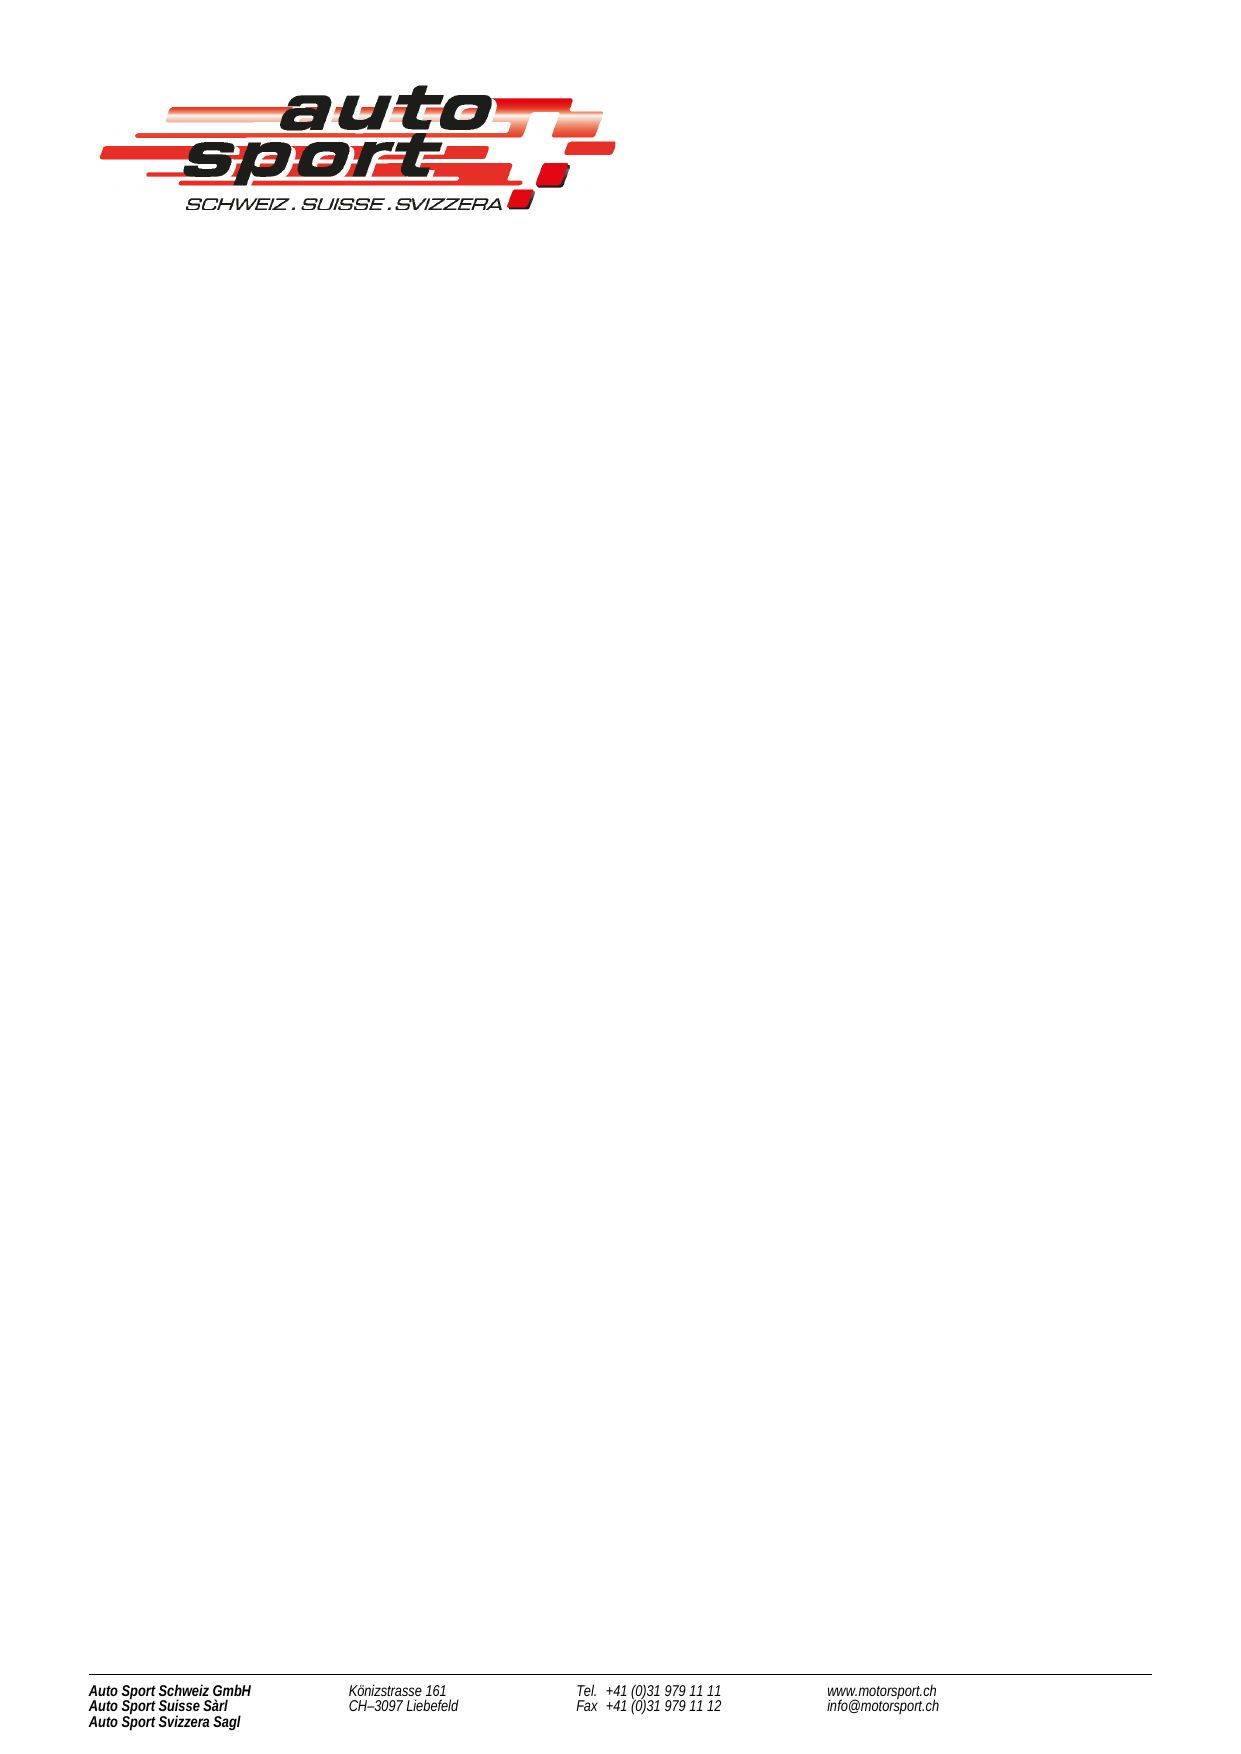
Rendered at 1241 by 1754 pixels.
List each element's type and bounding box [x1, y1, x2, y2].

picture [99, 84, 616, 210]
